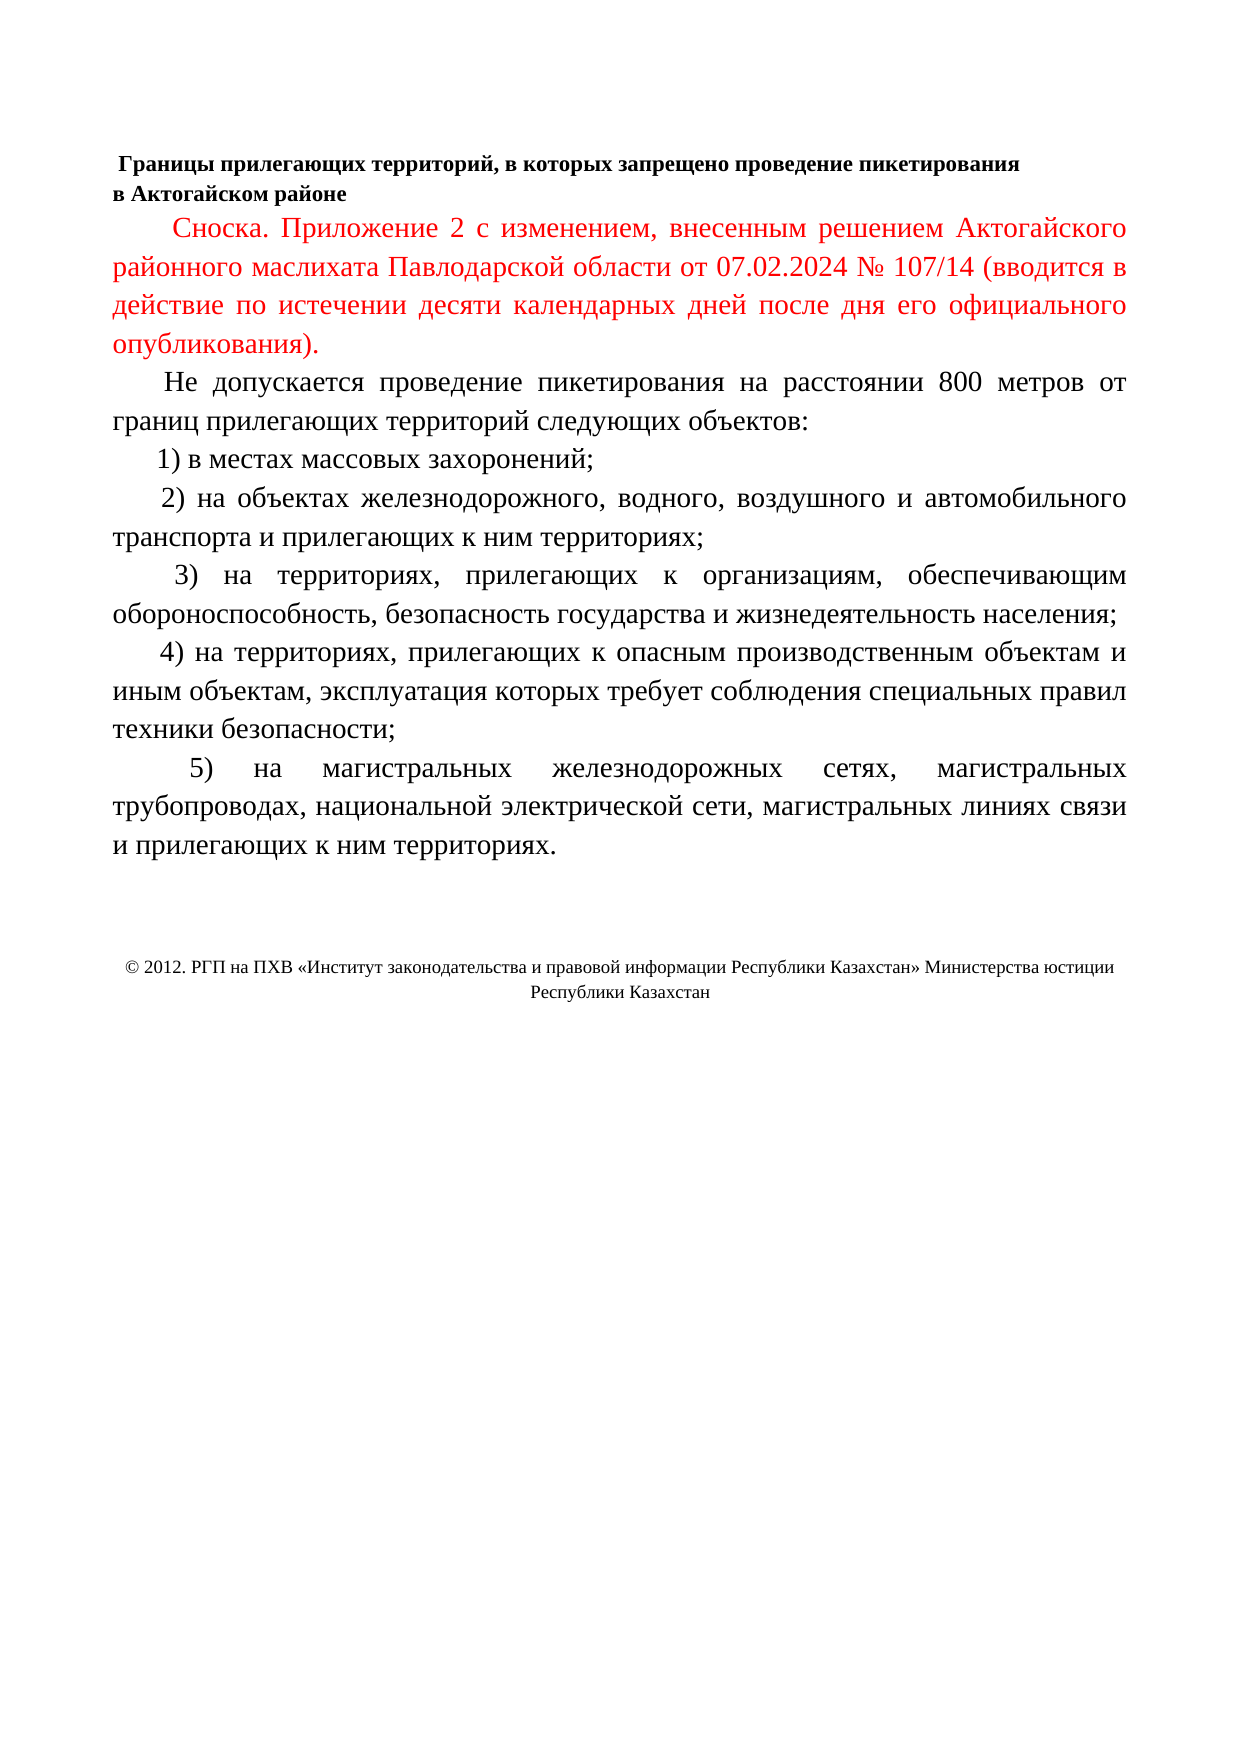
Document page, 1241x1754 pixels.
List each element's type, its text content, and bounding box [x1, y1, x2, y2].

text Границы прилегающих территорий, в которых запрещено проведение пикетирования в Актогайском районе [112, 150, 1128, 207]
text 2) на объектах железнодорожного, водного, воздушного и автомобильного транспорта и прилегающих к ним территориях; [112, 480, 1128, 552]
text 3) на территориях, прилегающих к организациям, обеспечивающим обороноспособность, безопасность государства и жизнедеятельность населения; [112, 557, 1128, 629]
text 5) на магистральных железнодорожных сетях, магистральных трубопроводах, национальной электрической сети, магистральных линиях связи и прилегающих к ним территориях. [112, 750, 1128, 861]
text 1) в местах массовых захоронений; [112, 442, 1128, 475]
text Не допускается проведение пикетирования на расстоянии 800 метров от границ прилегающих территорий следующих объектов: [112, 364, 1128, 437]
text Сноска. Приложение 2 с изменением, внесенным решением Актогайского районного маслихата Павлодарской области от 07.02.2024 № 107/14 (вводится в действие по истечении десяти календарных дней после дня его официального опубликования). [112, 210, 1128, 359]
text © 2012. РГП на ПХВ «Институт законодательства и правовой информации Республики Казахстан» Министерства юстиции Республики Казахстан [112, 956, 1128, 1003]
text 4) на территориях, прилегающих к опасным производственным объектам и иным объектам, эксплуатация которых требует соблюдения специальных правил техники безопасности; [112, 634, 1128, 745]
